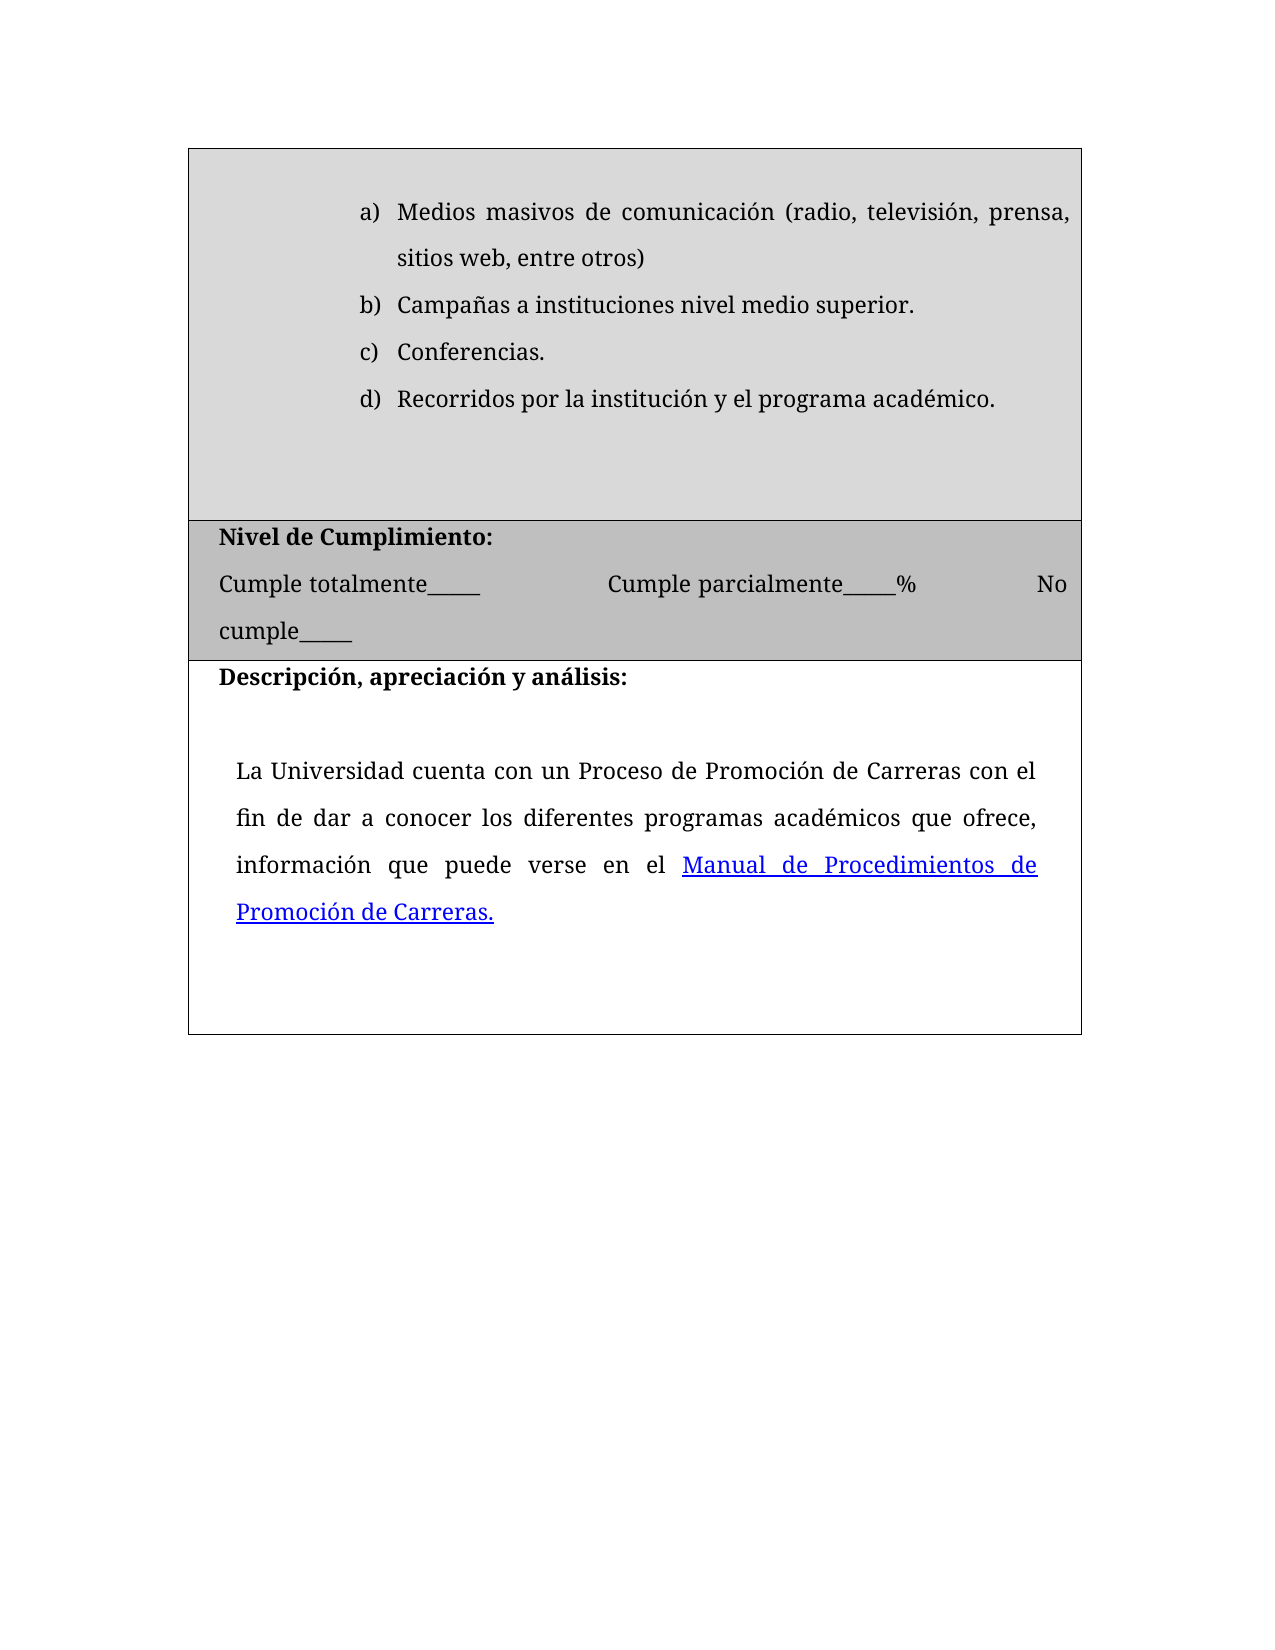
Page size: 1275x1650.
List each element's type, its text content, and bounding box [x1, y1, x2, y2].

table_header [189, 149, 1081, 520]
table_cell Descripción, apreciación y análisis: La Universidad cuenta con un Proceso de Promoción de Carreras con el fin de dar a conocer los diferentes programas académicos que ofrece, información que puede verse en el Manual de Procedimientos de Promoción de Carreras. [189, 661, 1081, 1034]
table_cell Nivel de Cumplimiento: Cumple totalmente_____ Cumple parcialmente_____% No cumple_____ [189, 521, 1081, 660]
